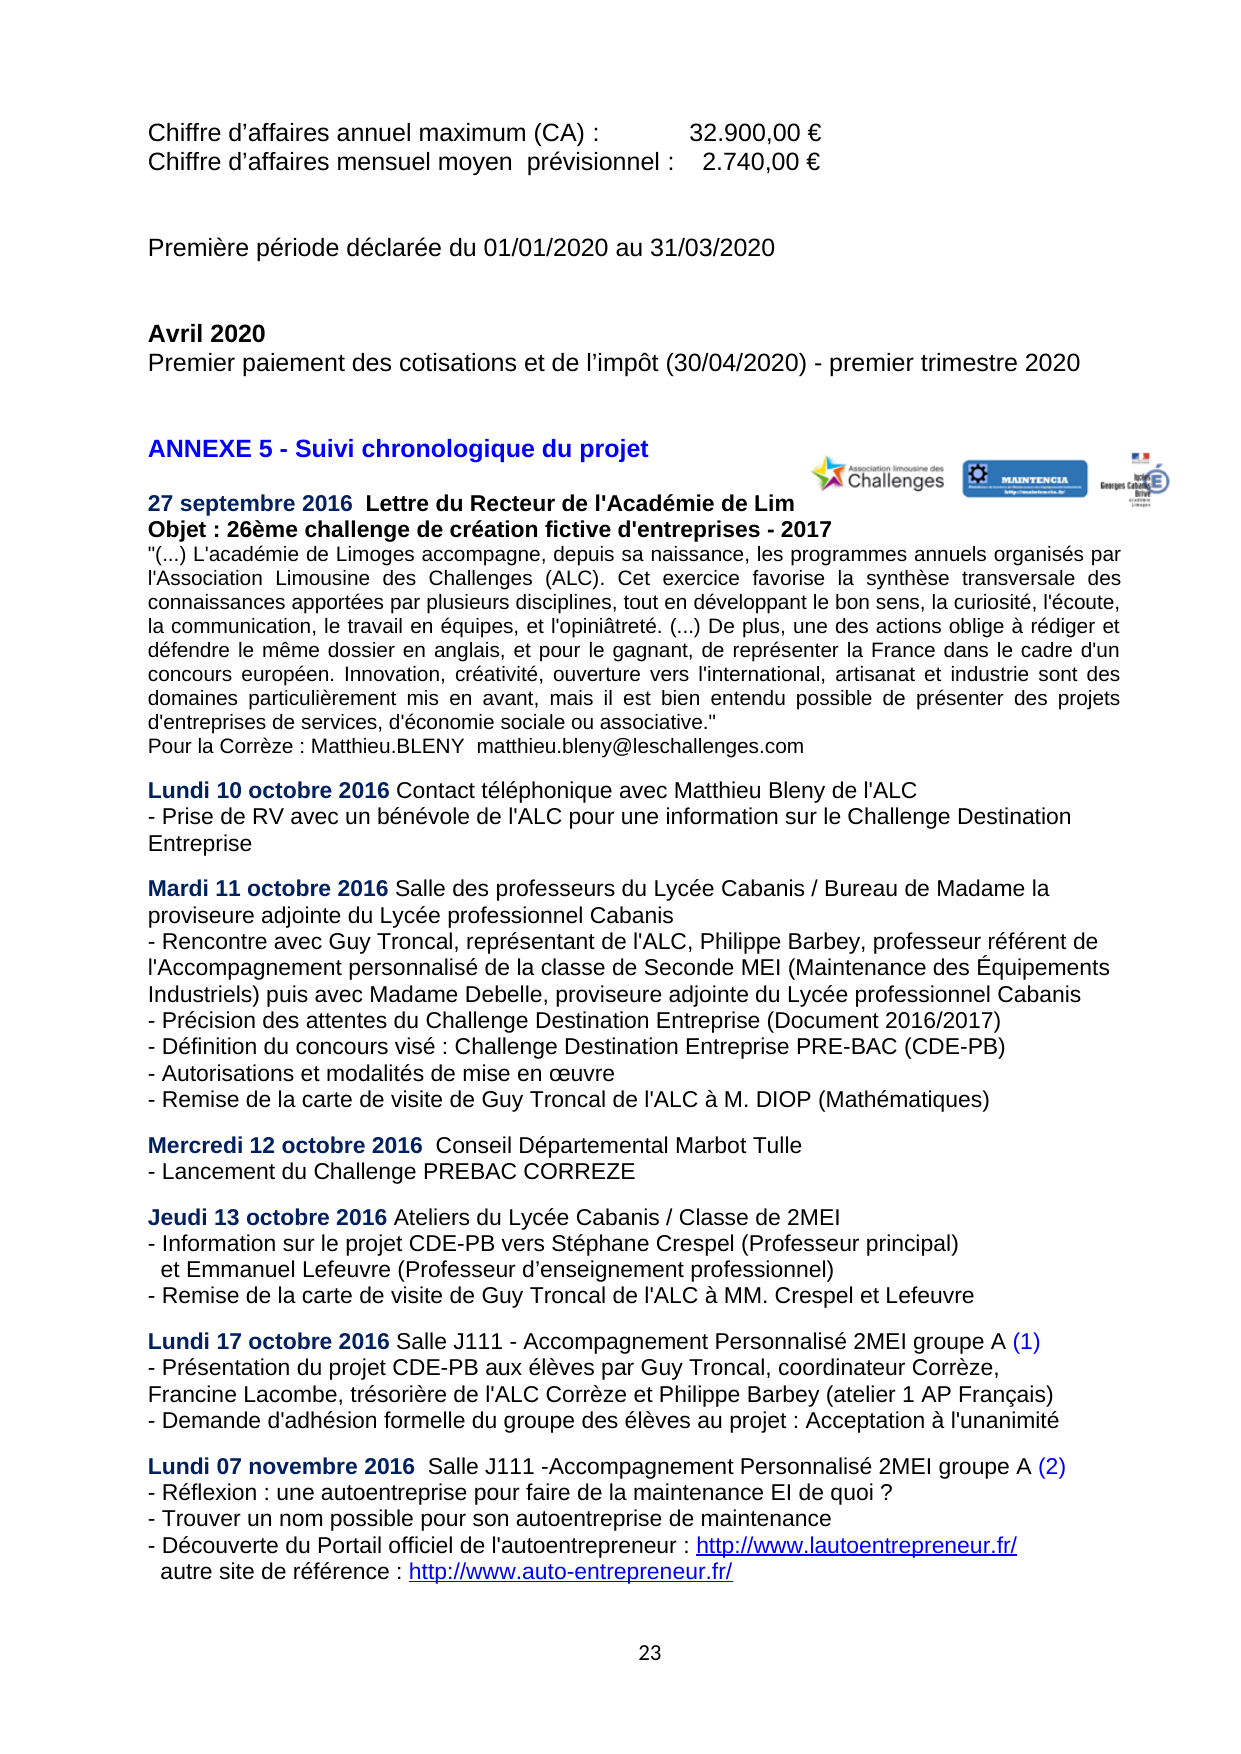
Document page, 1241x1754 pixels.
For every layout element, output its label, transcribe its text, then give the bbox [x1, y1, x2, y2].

text ANNEXE 5 - Suivi chronologique du projet [148, 434, 1152, 463]
text Mardi 11 octobre 2016 Salle des professeurs du Lycée Cabanis / Bureau de Madame la proviseure adjointe du Lycée professionnel Cabanis [148, 875, 1122, 928]
text - Remise de la carte de visite de Guy Troncal de l'ALC à M. DIOP (Mathématiques) [148, 1086, 1122, 1112]
text Avril 2020 [148, 319, 1152, 348]
text - Découverte du Portail officiel de l'autoentrepreneur : http://www.lautoentrepreneur.fr/ [148, 1532, 1152, 1558]
text - Autorisations et modalités de mise en œuvre [148, 1060, 1122, 1086]
text - Demande d'adhésion formelle du groupe des élèves au projet : Acceptation à l'unanimité [148, 1407, 1152, 1433]
text Chiffre d’affaires annuel maximum (CA) : 32.900,00 € [148, 118, 1152, 147]
text - Rencontre avec Guy Troncal, représentant de l'ALC, Philippe Barbey, professeur référent de l'Accompagnement personnalisé de la classe de Seconde MEI (Maintenance des Équipements Industriels) puis avec Madame Debelle, proviseure adjointe du Lycée professionnel Cabanis [148, 928, 1122, 1007]
text Chiffre d’affaires mensuel moyen prévisionnel : 2.740,00 € [148, 147, 1152, 176]
text - Information sur le projet CDE-PB vers Stéphane Crespel (Professeur principal) [148, 1230, 1152, 1256]
text Première période déclarée du 01/01/2020 au 31/03/2020 [148, 233, 1152, 262]
text - Lancement du Challenge PREBAC CORREZE [148, 1158, 1152, 1184]
text - Réflexion : une autoentreprise pour faire de la maintenance EI de quoi ? [148, 1479, 1152, 1505]
text Lundi 07 novembre 2016 Salle J111 -Accompagnement Personnalisé 2MEI groupe A (2) [148, 1453, 1166, 1479]
text - Présentation du projet CDE-PB aux élèves par Guy Troncal, coordinateur Corrèze, [148, 1354, 1152, 1381]
text et Emmanuel Lefeuvre (Professeur d’enseignement professionnel) [148, 1256, 1152, 1282]
text - Remise de la carte de visite de Guy Troncal de l'ALC à MM. Crespel et Lefeuvre [148, 1282, 1152, 1309]
text autre site de référence : http://www.auto-entrepreneur.fr/ [148, 1558, 1152, 1584]
text Lundi 17 octobre 2016 Salle J111 - Accompagnement Personnalisé 2MEI groupe A (1) [148, 1328, 1152, 1354]
text - Prise de RV avec un bénévole de l'ALC pour une information sur le Challenge Destination Entreprise [148, 803, 1122, 856]
text Pour la Corrèze : Matthieu.BLENY matthieu.bleny@leschallenges.com [148, 734, 1122, 758]
text 27 septembre 2016 Lettre du Recteur de l'Académie de Limoges [148, 489, 795, 516]
text Lundi 10 octobre 2016 Contact téléphonique avec Matthieu Bleny de l'ALC [148, 777, 1122, 803]
text Objet : 26ème challenge de création fictive d'entreprises - 2017 [148, 516, 1152, 542]
text Jeudi 13 octobre 2016 Ateliers du Lycée Cabanis / Classe de 2MEI [148, 1203, 1152, 1230]
text - Précision des attentes du Challenge Destination Entreprise (Document 2016/2017) [148, 1007, 1122, 1033]
text Mercredi 12 octobre 2016 Conseil Départemental Marbot Tulle [148, 1132, 1152, 1158]
text Francine Lacombe, trésorière de l'ALC Corrèze et Philippe Barbey (atelier 1 AP Français) [148, 1381, 1152, 1407]
text - Définition du concours visé : Challenge Destination Entreprise PRE-BAC (CDE-PB) [148, 1033, 1122, 1060]
text Premier paiement des cotisations et de l’impôt (30/04/2020) - premier trimestre 2020 [148, 348, 1152, 377]
picture [810, 446, 1180, 509]
text "(...) L'académie de Limoges accompagne, depuis sa naissance, les programmes annuels organisés par l'Association Limousine des Challenges (ALC). Cet exercice favorise la synthèse transversale des connaissances apportées par plusieurs disciplines, tout en développant le bon sens, la curiosité, l'écoute, la communication, le travail en équipes, et l'opiniâtreté. (...) De plus, une des actions oblige à rédiger et défendre le même dossier en anglais, et pour le gagnant, de représenter la France dans le cadre d'un concours européen. Innovation, créativité, ouverture vers l'international, artisanat et industrie sont des domaines particulièrement mis en avant, mais il est bien entendu possible de présenter des projets d'entreprises de services, d'économie sociale ou associative." [148, 542, 1122, 734]
text - Trouver un nom possible pour son autoentreprise de maintenance [148, 1505, 1152, 1532]
